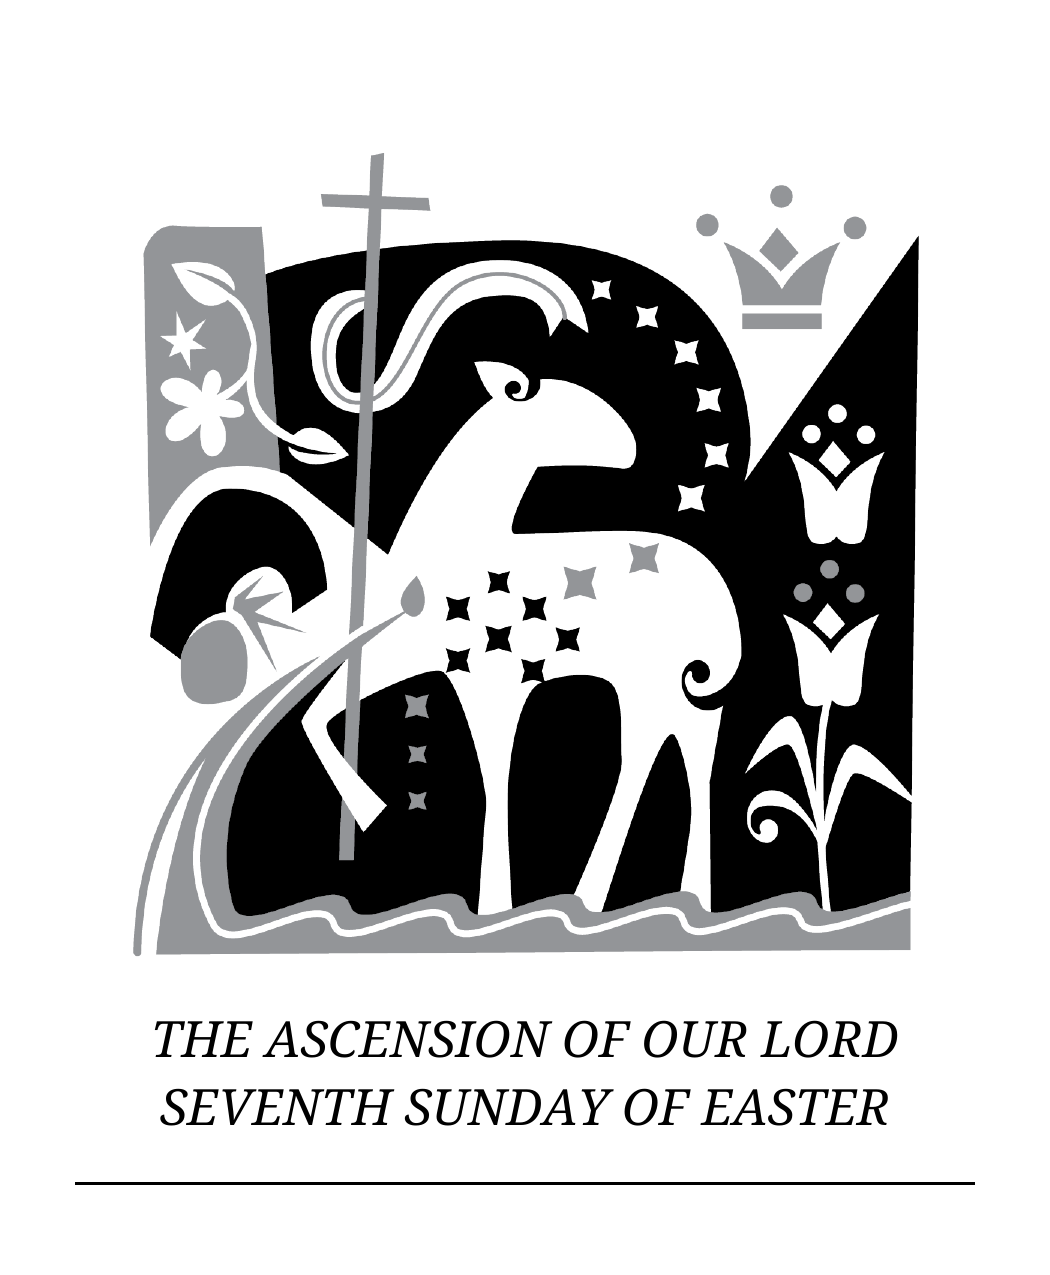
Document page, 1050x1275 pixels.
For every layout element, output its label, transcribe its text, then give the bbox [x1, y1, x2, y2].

title SEVENTH SUNDAY OF EASTER [75, 1072, 975, 1140]
title THE ASCENSION OF OUR LORD [75, 1005, 975, 1072]
picture [75, 104, 976, 1005]
